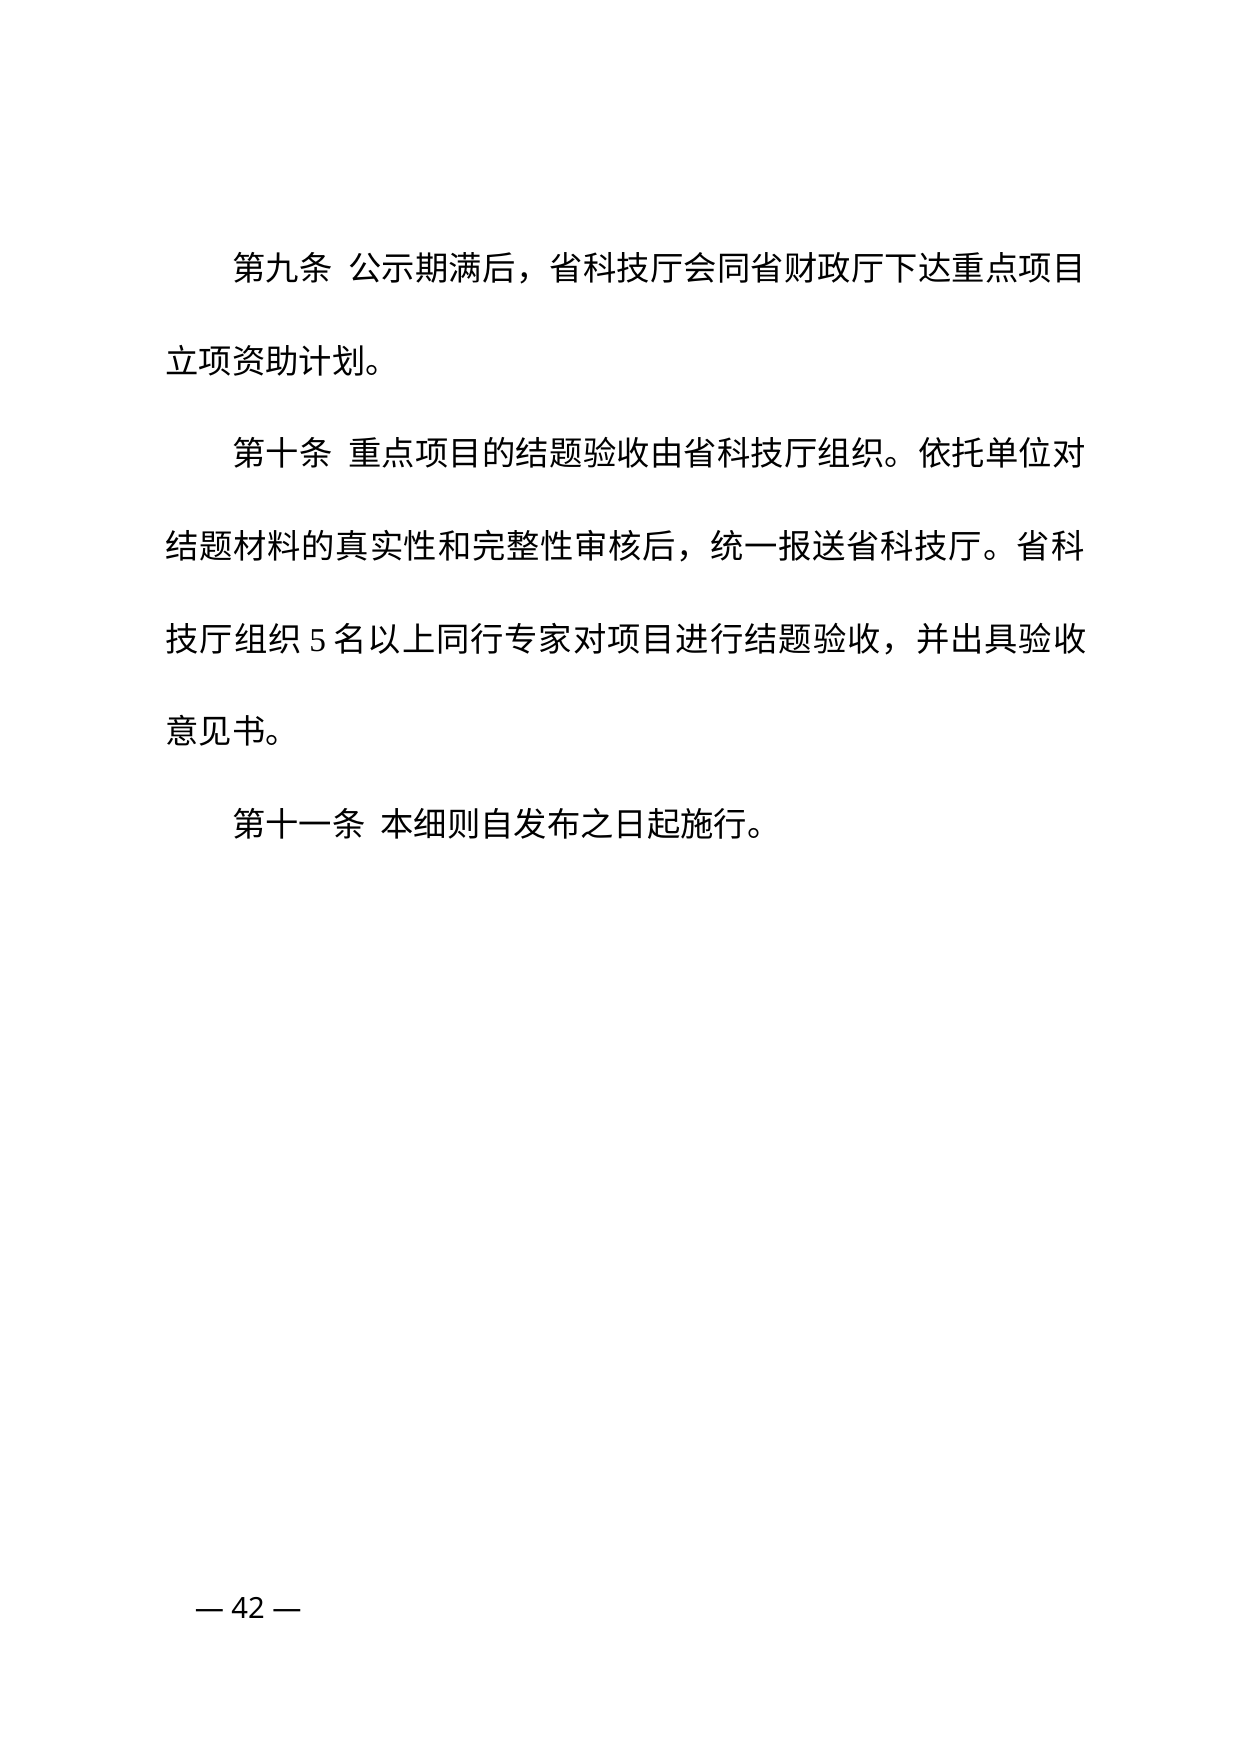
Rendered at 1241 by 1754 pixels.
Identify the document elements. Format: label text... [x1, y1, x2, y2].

text 第十一条 本细则自发布之日起施行。 [165, 776, 1087, 868]
text 第九条 公示期满后，省科技厅会同省财政厅下达重点项目立项资助计划。 [165, 219, 1087, 405]
text 第十条 重点项目的结题验收由省科技厅组织。依托单位对结题材料的真实性和完整性审核后，统一报送省科技厅。省科技厅组织5名以上同行专家对项目进行结题验收，并出具验收意见书。 [165, 405, 1087, 776]
